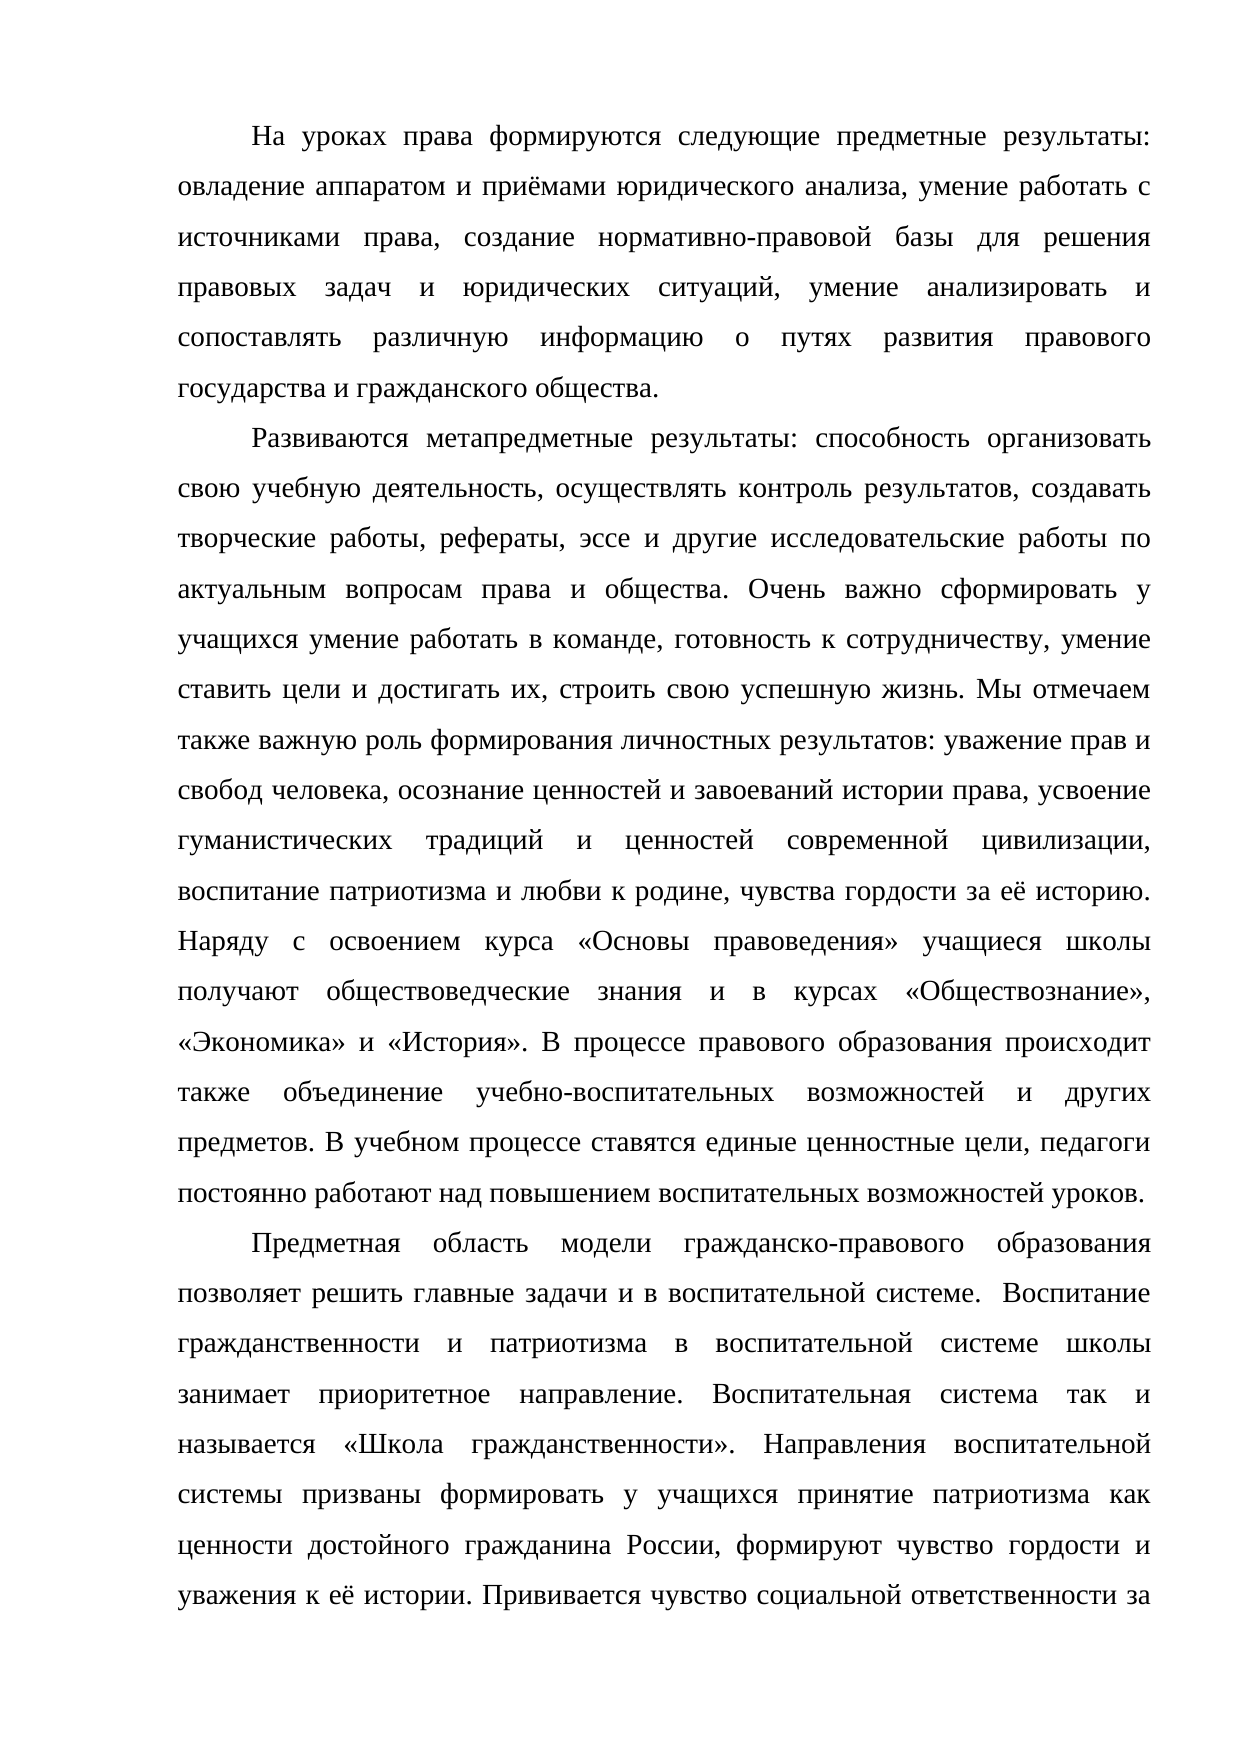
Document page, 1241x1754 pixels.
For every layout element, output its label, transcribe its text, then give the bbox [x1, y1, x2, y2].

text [177, 1225, 1152, 1611]
text На уроках права формируются следующие предметные результаты: овладение аппаратом и приёмами юридического анализа, умение работать с источниками права, создание нормативно-правовой базы для решения правовых задач и юридических ситуаций, умение анализировать и сопоставлять различную информацию о путях развития правового государства и гражданского общества. [177, 118, 1152, 403]
text Развиваются метапредметные результаты: способность организовать свою учебную деятельность, осуществлять контроль результатов, создавать творческие работы, рефераты, эссе и другие исследовательские работы по актуальным вопросам права и общества. Очень важно сформировать у учащихся умение работать в команде, готовность к сотрудничеству, умение ставить цели и достигать их, строить свою успешную жизнь. Мы отмечаем также важную роль формирования личностных результатов: уважение прав и свобод человека, осознание ценностей и завоеваний истории права, усвоение гуманистических традиций и ценностей современной цивилизации, воспитание патриотизма и любви к родине, чувства гордости за её историю. Наряду с освоением курса «Основы правоведения» учащиеся школы получают обществоведческие знания и в курсах «Обществознание», «Экономика» и «История». В процессе правового образования происходит также объединение учебно-воспитательных возможностей и других предметов. В учебном процессе ставятся единые ценностные цели, педагоги постоянно работают над повышением воспитательных возможностей уроков. [177, 420, 1152, 1208]
